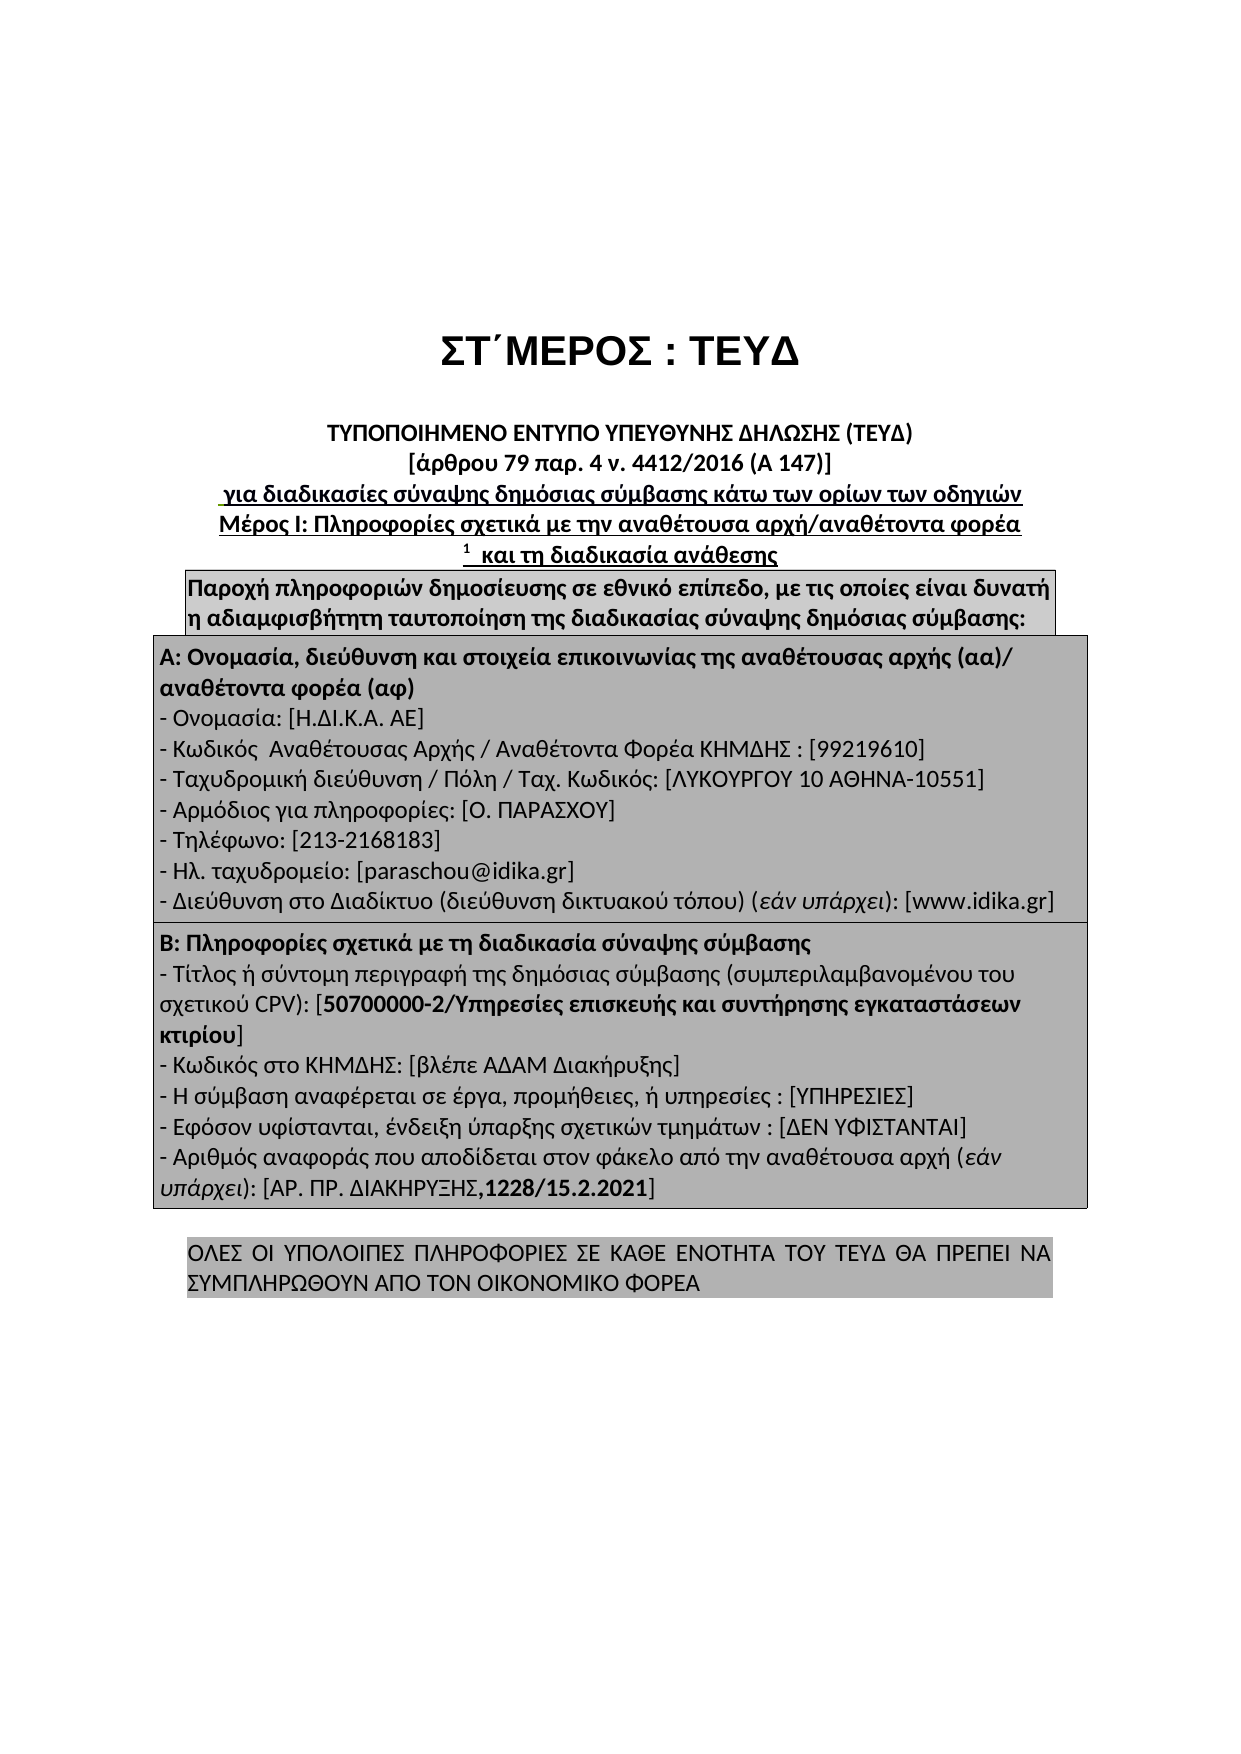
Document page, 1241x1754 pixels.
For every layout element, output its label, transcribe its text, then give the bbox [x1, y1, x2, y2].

table_header Α: Ονομασία, διεύθυνση και στοιχεία επικοινωνίας της αναθέτουσας αρχής (αα)/ αναθέτοντα φορέα (αφ) - Ονομασία: [Η.ΔΙ.Κ.Α. ΑΕ] - Κωδικός Αναθέτουσας Αρχής / Αναθέτοντα Φορέα ΚΗΜΔΗΣ : [99219610] - Ταχυδρομική διεύθυνση / Πόλη / Ταχ. Κωδικός: [ΛΥΚΟΥΡΓΟΥ 10 ΑΘΗΝΑ-10551] - Αρμόδιος για πληροφορίες: [Ο. ΠΑΡΑΣΧΟΥ] - Τηλέφωνο: [213-2168183] - Ηλ. ταχυδρομείο: [paraschou@idika.gr] - Διεύθυνση στο Διαδίκτυο (διεύθυνση δικτυακού τόπου) (εάν υπάρχει): [www.idika.gr] [154, 636, 1087, 922]
text [άρθρου 79 παρ. 4 ν. 4412/2016 (Α 147)] [187, 447, 1053, 478]
text Μέρος Ι: Πληροφορίες σχετικά με την αναθέτουσα αρχή/αναθέτοντα φορέα [187, 508, 1053, 539]
text ΟΛΕΣ ΟΙ ΥΠΟΛΟΙΠΕΣ ΠΛΗΡΟΦΟΡΙΕΣ ΣΕ ΚΑΘΕ ΕΝΟΤΗΤΑ ΤΟΥ ΤΕΥΔ ΘΑ ΠΡΕΠΕΙ ΝΑ ΣΥΜΠΛΗΡΩΘΟΥΝ ΑΠΟ ΤΟΝ ΟΙΚΟΝΟΜΙΚΟ ΦΟΡΕΑ [187, 1237, 1053, 1298]
text Παροχή πληροφοριών δημοσίευσης σε εθνικό επίπεδο, με τις οποίες είναι δυνατή η αδιαμφισβήτητη ταυτοποίηση της διαδικασίας σύναψης δημόσιας σύμβασης: [186, 571, 1055, 635]
table_cell Β: Πληροφορίες σχετικά με τη διαδικασία σύναψης σύμβασης - Τίτλος ή σύντομη περιγραφή της δημόσιας σύμβασης (συμπεριλαμβανομένου του σχετικού CPV): [50700000-2/Υπηρεσίες επισκευής και συντήρησης εγκαταστάσεων κτιρίου] - Κωδικός στο ΚΗΜΔΗΣ: [βλέπε ΑΔΑΜ Διακήρυξης] - Η σύμβαση αναφέρεται σε έργα, προμήθειες, ή υπηρεσίες : [ΥΠΗΡΕΣΙΕΣ] - Εφόσον υφίστανται, ένδειξη ύπαρξης σχετικών τμημάτων : [ΔΕΝ ΥΦΙΣΤΑΝΤΑΙ] - Αριθμός αναφοράς που αποδίδεται στον φάκελο από την αναθέτουσα αρχή (εάν υπάρχει): [ΑΡ. ΠΡ. ΔΙΑΚΗΡΥΞΗΣ,1228/15.2.2021] [154, 923, 1087, 1208]
text για διαδικασίες σύναψης δημόσιας σύμβασης κάτω των ορίων των οδηγιών [187, 478, 1053, 508]
text και τη διαδικασία ανάθεσης [187, 539, 1053, 569]
subtitle ΣΤ΄ΜΕΡΟΣ : ΤΕΥΔ [187, 326, 1053, 374]
text ΤΥΠΟΠΟΙΗΜΕΝΟ ΕΝΤΥΠΟ ΥΠΕΥΘΥΝΗΣ ΔΗΛΩΣΗΣ (TEΥΔ) [187, 417, 1053, 447]
